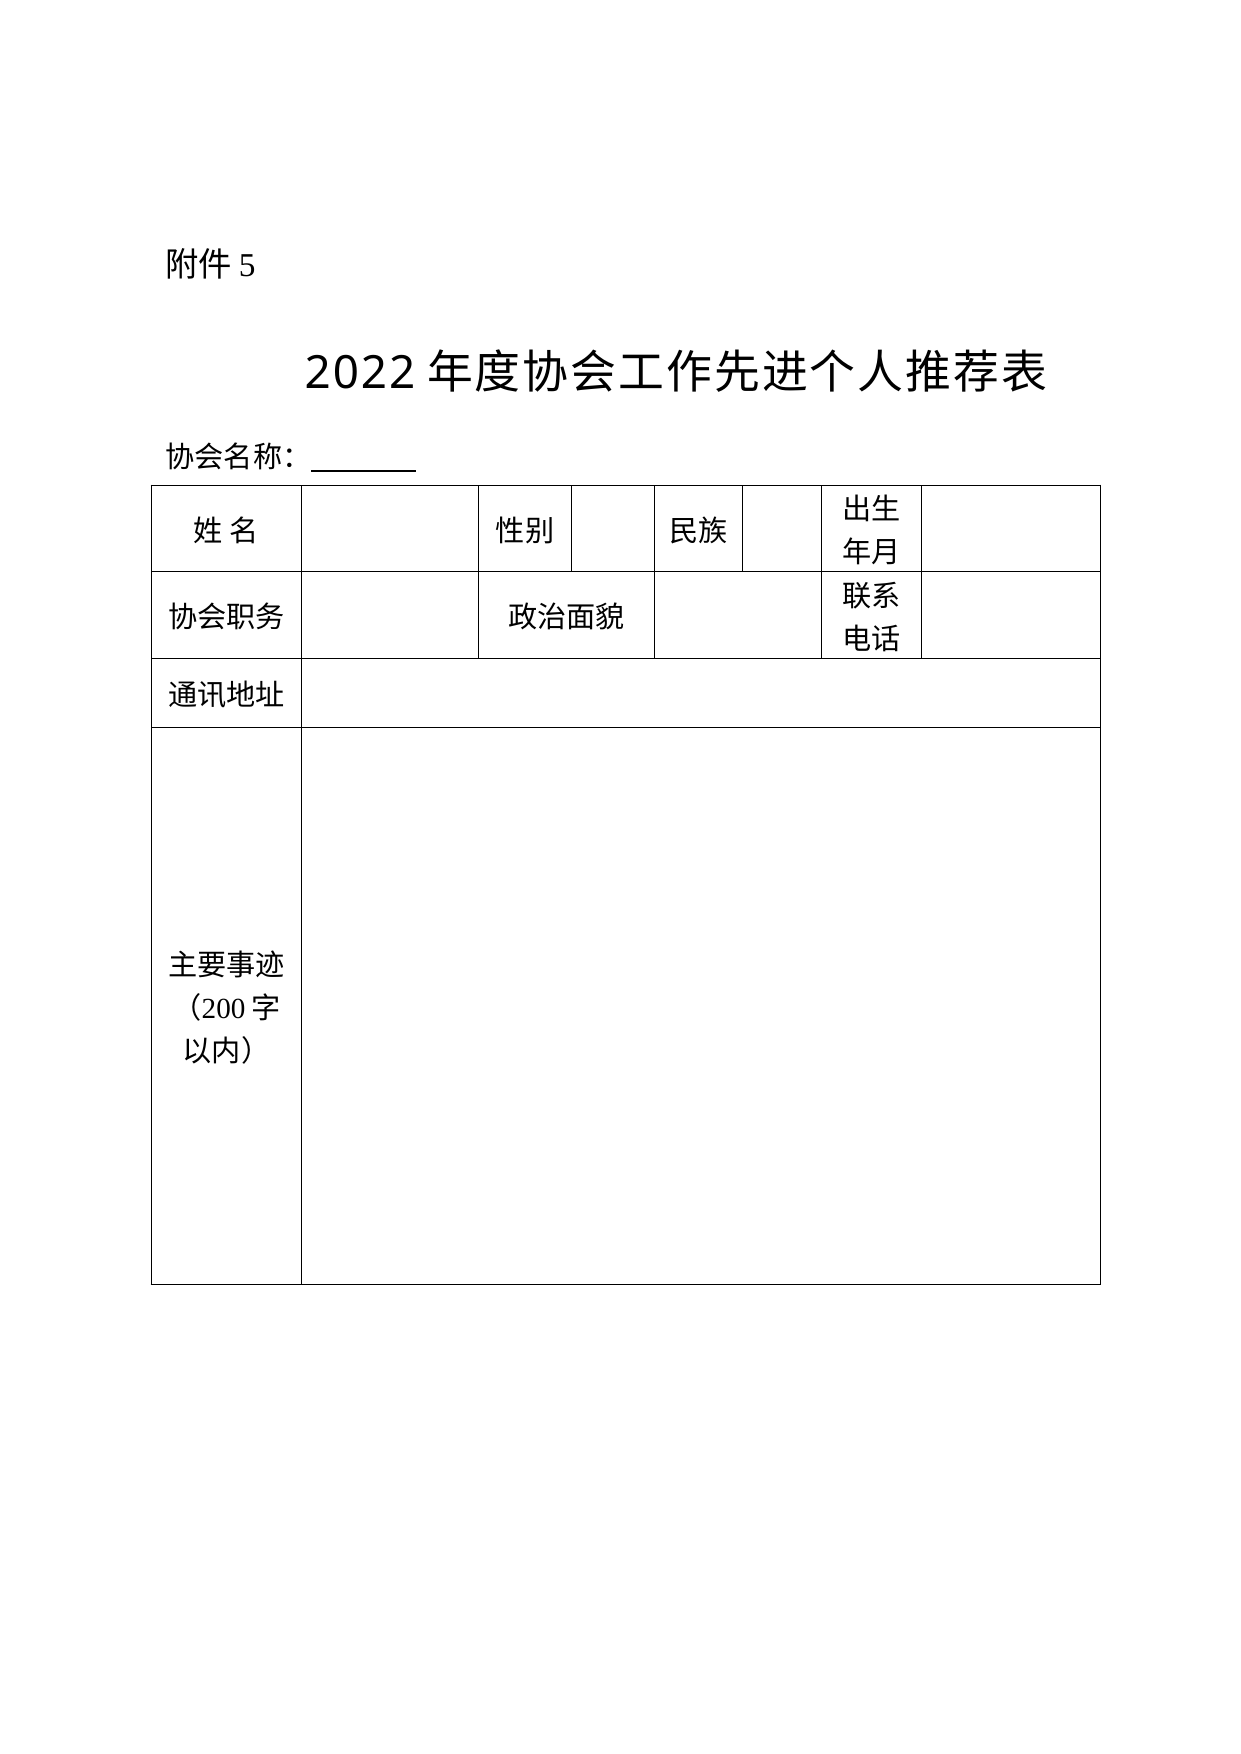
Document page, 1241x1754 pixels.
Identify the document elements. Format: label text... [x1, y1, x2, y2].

table_header [302, 486, 478, 571]
table_header [572, 486, 654, 571]
table_header 性别 [479, 486, 571, 571]
table_header 出生年月 [822, 486, 921, 571]
text 2022年度协会工作先进个人推荐表 [165, 326, 1087, 412]
table_cell [302, 659, 1100, 727]
table_cell 联系电话 [822, 572, 921, 658]
table_cell 主要事迹 （200字以内） [152, 728, 301, 1284]
table_header 民族 [655, 486, 742, 571]
text 附件5 [165, 219, 1087, 305]
table_cell 协会职务 [152, 572, 301, 658]
table_header 姓 名 [152, 486, 301, 571]
table_cell 政治面貌 [479, 572, 654, 658]
table_cell 通讯地址 [152, 659, 301, 727]
table_cell [655, 572, 821, 658]
table_cell [302, 728, 1100, 1284]
table_header [743, 486, 821, 571]
table_cell [302, 572, 478, 658]
text 协会名称： [165, 433, 1087, 476]
table_cell [922, 572, 1100, 658]
table_header [922, 486, 1100, 571]
